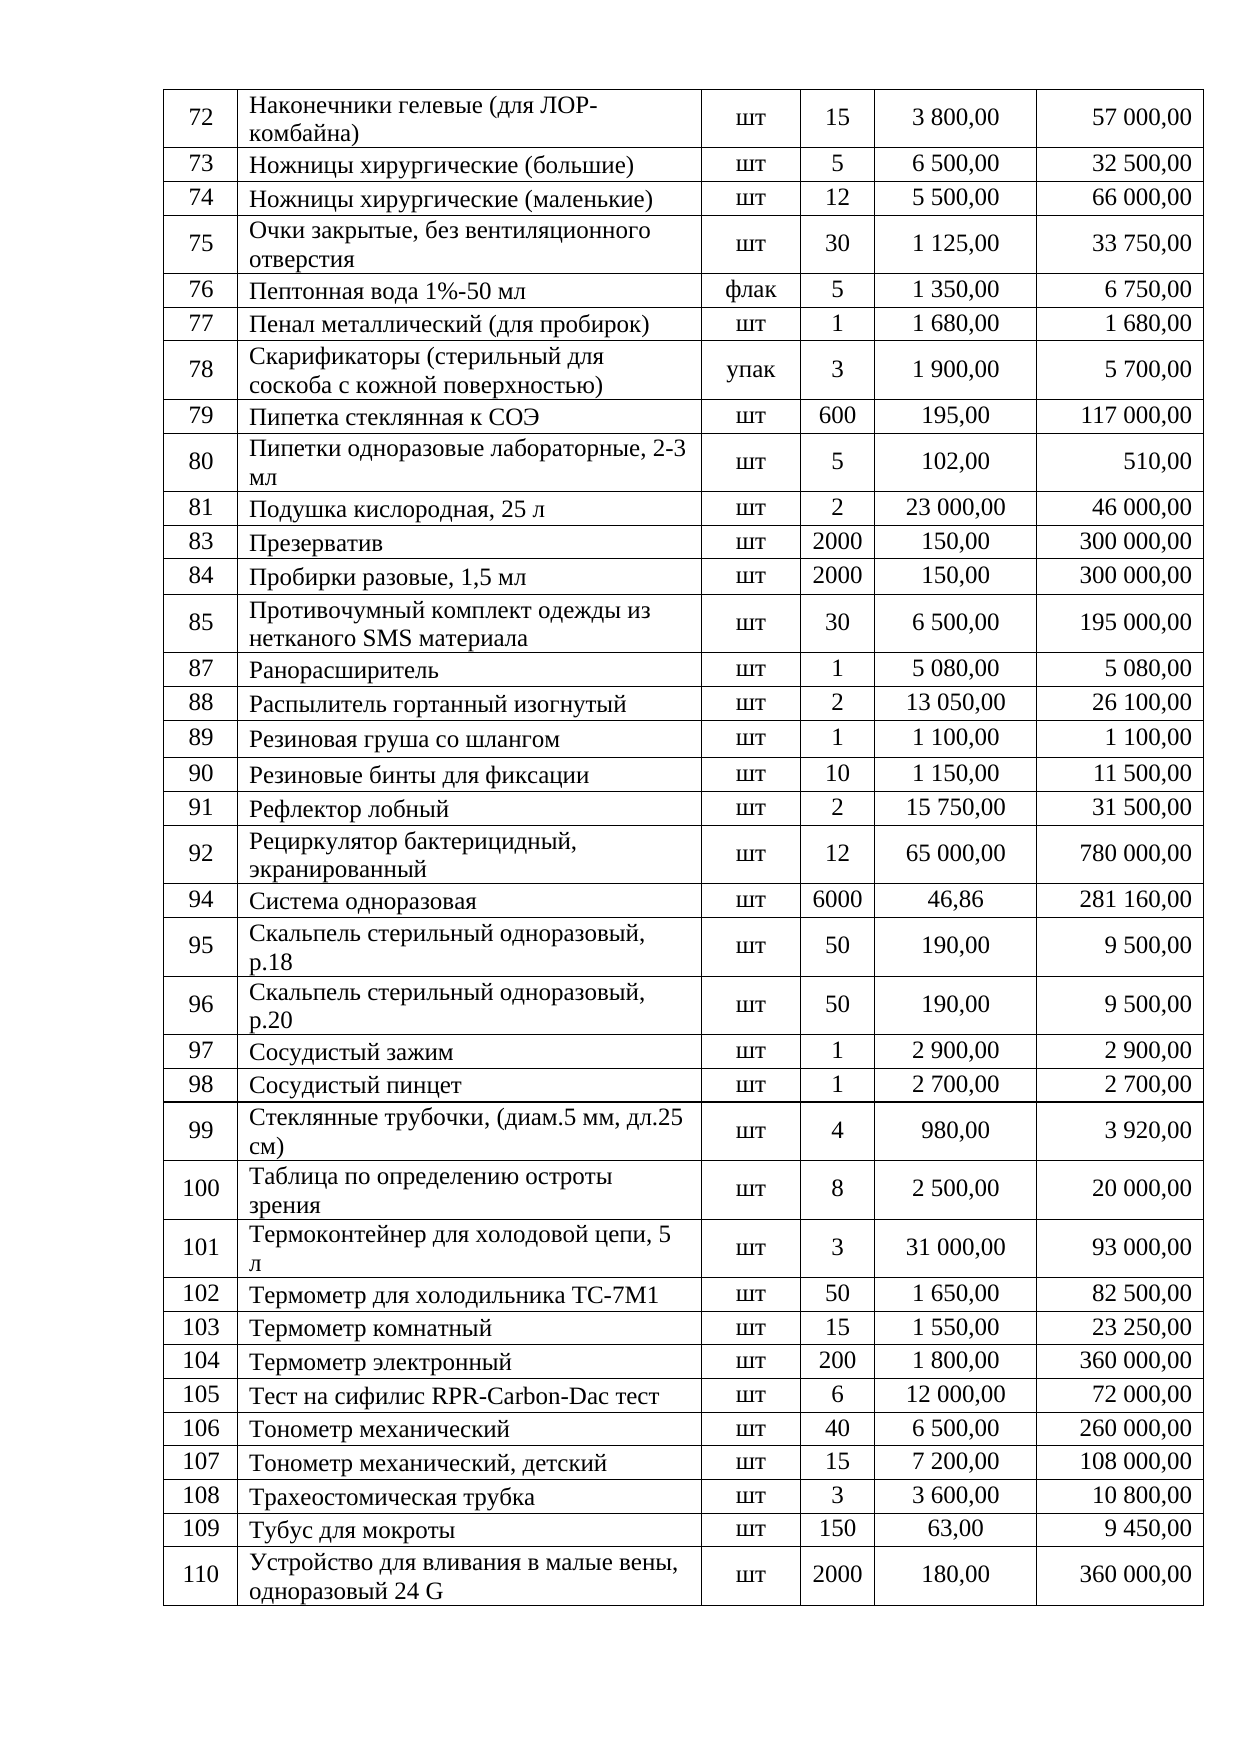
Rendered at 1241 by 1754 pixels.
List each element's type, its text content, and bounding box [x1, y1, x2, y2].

table_cell Сосудистый зажим [238, 1035, 701, 1068]
table_cell шт [702, 182, 800, 214]
table_cell Система одноразовая [238, 884, 701, 917]
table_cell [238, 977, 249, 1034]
table_cell 510,00 [1037, 434, 1203, 491]
table_cell 15 [801, 1446, 874, 1479]
table_cell 2 700,00 [1037, 1069, 1203, 1101]
table_cell 46 000,00 [1037, 492, 1203, 525]
table_cell 50 [801, 1278, 874, 1311]
table_cell 1 100,00 [1037, 721, 1203, 757]
table_cell 1 100,00 [875, 721, 1036, 757]
table_cell 23 250,00 [1037, 1312, 1203, 1344]
table_cell 2 [801, 687, 874, 719]
table_cell 190,00 [875, 918, 1036, 976]
table_cell 66 000,00 [1037, 182, 1203, 214]
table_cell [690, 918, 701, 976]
table_cell 2 700,00 [875, 1069, 1036, 1101]
table_cell упак [702, 341, 800, 399]
table_cell 15 [801, 1312, 874, 1344]
table_cell 102,00 [875, 434, 1036, 491]
table_cell 1 150,00 [875, 758, 1036, 791]
table_cell 260 000,00 [1037, 1413, 1203, 1445]
table_cell шт [702, 216, 800, 273]
table_cell 83 [164, 526, 237, 558]
table_cell Рефлектор лобный [238, 792, 701, 825]
table_cell 77 [164, 308, 237, 340]
table_cell 5 500,00 [875, 182, 1036, 214]
table_cell 281 160,00 [1037, 884, 1203, 917]
table_cell 195 000,00 [1037, 595, 1203, 652]
table_cell 5 [801, 434, 874, 491]
table_cell шт [702, 977, 800, 1034]
table_cell 2 500,00 [875, 1161, 1036, 1218]
table_cell 74 [164, 182, 237, 214]
table_cell 12 [801, 182, 874, 214]
table_cell 104 [164, 1345, 237, 1378]
table_cell 108 [164, 1480, 237, 1512]
table_cell шт [702, 884, 800, 917]
table_cell 20 000,00 [1037, 1161, 1203, 1218]
table_cell Презерватив [238, 526, 701, 558]
table_cell 31 500,00 [1037, 792, 1203, 825]
table_cell Резиновые бинты для фиксации [238, 758, 701, 791]
table_cell 1 [801, 1069, 874, 1101]
table_cell шт [702, 400, 800, 432]
table_cell 23 000,00 [875, 492, 1036, 525]
table_cell 1 680,00 [875, 308, 1036, 340]
table_cell 6 750,00 [1037, 274, 1203, 307]
table_cell Тонометр механический, детский [238, 1446, 701, 1479]
table_cell Тест на сифилис RPR-Carbon-Dac тест [238, 1379, 701, 1412]
table_cell 10 800,00 [1037, 1480, 1203, 1512]
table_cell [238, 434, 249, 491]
table_cell 30 [801, 216, 874, 273]
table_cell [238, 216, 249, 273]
table_cell 195,00 [875, 400, 1036, 432]
table_cell 103 [164, 1312, 237, 1344]
table_cell Подушка кислородная, 25 л [238, 492, 701, 525]
table_cell 11 500,00 [1037, 758, 1203, 791]
table_cell 105 [164, 1379, 237, 1412]
table_cell 1 350,00 [875, 274, 1036, 307]
table_cell 1 [801, 721, 874, 757]
table_cell флак [702, 274, 800, 307]
table_cell 13 050,00 [875, 687, 1036, 719]
table_cell шт [702, 1413, 800, 1445]
table_cell 780 000,00 [1037, 826, 1203, 883]
table_cell 82 500,00 [1037, 1278, 1203, 1311]
table_cell шт [702, 1312, 800, 1344]
table_cell 1 125,00 [875, 216, 1036, 273]
table_cell 97 [164, 1035, 237, 1068]
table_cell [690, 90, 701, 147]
table_cell шт [702, 90, 800, 147]
table_cell шт [702, 1161, 800, 1218]
table_cell 1 800,00 [875, 1345, 1036, 1378]
table_cell 76 [164, 274, 237, 307]
table_cell 32 500,00 [1037, 148, 1203, 181]
table_cell шт [702, 1480, 800, 1512]
table_cell 100 [164, 1161, 237, 1218]
table_cell шт [702, 434, 800, 491]
table_cell 110 [164, 1547, 237, 1605]
table_cell 106 [164, 1413, 237, 1445]
table_cell 5 080,00 [875, 653, 1036, 686]
table_cell 108 000,00 [1037, 1446, 1203, 1479]
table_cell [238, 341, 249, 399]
table_cell 3 [801, 1480, 874, 1512]
table_cell 84 [164, 559, 237, 594]
table_cell 72 [164, 90, 237, 147]
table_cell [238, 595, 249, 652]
table_cell 96 [164, 977, 237, 1034]
table_cell 92 [164, 826, 237, 883]
table_cell Тубус для мокроты [238, 1514, 701, 1546]
table_cell 15 [801, 90, 874, 147]
table_cell шт [702, 1103, 800, 1160]
table_cell 3 920,00 [1037, 1103, 1203, 1160]
table_cell 180,00 [875, 1547, 1036, 1605]
table_cell 88 [164, 687, 237, 719]
table_cell 98 [164, 1069, 237, 1101]
table_cell 2 900,00 [875, 1035, 1036, 1068]
table_cell 3 [801, 341, 874, 399]
table_cell 30 [801, 595, 874, 652]
table_cell 9 500,00 [1037, 918, 1203, 976]
table_cell 10 [801, 758, 874, 791]
table_cell 6 500,00 [875, 148, 1036, 181]
table_cell Термометр электронный [238, 1345, 701, 1378]
table_cell 2000 [801, 526, 874, 558]
table_cell Пенал металлический (для пробирок) [238, 308, 701, 340]
table_cell 99 [164, 1103, 237, 1160]
table_cell шт [702, 1446, 800, 1479]
table_cell 5 [801, 148, 874, 181]
table_cell 46,86 [875, 884, 1036, 917]
table_cell 600 [801, 400, 874, 432]
table_cell 57 000,00 [1037, 90, 1203, 147]
table_cell Распылитель гортанный изогнутый [238, 687, 701, 719]
table_cell 6 [801, 1379, 874, 1412]
table_cell шт [702, 826, 800, 883]
table_cell 7 200,00 [875, 1446, 1036, 1479]
table_cell 1 680,00 [1037, 308, 1203, 340]
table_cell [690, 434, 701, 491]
table_cell шт [702, 1278, 800, 1311]
table_cell 980,00 [875, 1103, 1036, 1160]
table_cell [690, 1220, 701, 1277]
table_cell 200 [801, 1345, 874, 1378]
table_cell 3 [801, 1220, 874, 1277]
table_cell 101 [164, 1220, 237, 1277]
table_cell шт [702, 1069, 800, 1101]
table_cell 190,00 [875, 977, 1036, 1034]
table_cell 150,00 [875, 526, 1036, 558]
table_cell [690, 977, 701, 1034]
table_cell Пипетка стеклянная к СОЭ [238, 400, 701, 432]
table_cell 300 000,00 [1037, 526, 1203, 558]
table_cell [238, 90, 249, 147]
table_cell 1 550,00 [875, 1312, 1036, 1344]
table_cell Ножницы хирургические (большие) [238, 148, 701, 181]
table_cell 40 [801, 1413, 874, 1445]
table_cell 31 000,00 [875, 1220, 1036, 1277]
table_cell шт [702, 1035, 800, 1068]
table_cell 150,00 [875, 559, 1036, 594]
table_cell шт [702, 1379, 800, 1412]
table_cell Пептонная вода 1%-50 мл [238, 274, 701, 307]
table_cell 50 [801, 918, 874, 976]
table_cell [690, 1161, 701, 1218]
table_cell Тонометр механический [238, 1413, 701, 1445]
table_cell Пробирки разовые, 1,5 мл [238, 559, 701, 594]
table_cell 8 [801, 1161, 874, 1218]
table_cell шт [702, 559, 800, 594]
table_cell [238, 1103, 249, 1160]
table_cell 3 600,00 [875, 1480, 1036, 1512]
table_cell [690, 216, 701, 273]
table_cell 117 000,00 [1037, 400, 1203, 432]
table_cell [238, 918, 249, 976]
table_cell 360 000,00 [1037, 1547, 1203, 1605]
table_cell шт [702, 1514, 800, 1546]
table_cell 2 900,00 [1037, 1035, 1203, 1068]
table_cell 9 450,00 [1037, 1514, 1203, 1546]
table_cell шт [702, 1345, 800, 1378]
table_cell 1 [801, 1035, 874, 1068]
table_cell шт [702, 492, 800, 525]
table_cell Трахеостомическая трубка [238, 1480, 701, 1512]
table_cell 1 900,00 [875, 341, 1036, 399]
table_cell Сосудистый пинцет [238, 1069, 701, 1101]
table_cell шт [702, 918, 800, 976]
table_cell 6000 [801, 884, 874, 917]
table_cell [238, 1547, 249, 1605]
table_cell 1 [801, 308, 874, 340]
table_cell 91 [164, 792, 237, 825]
table_cell 360 000,00 [1037, 1345, 1203, 1378]
table_cell шт [702, 1220, 800, 1277]
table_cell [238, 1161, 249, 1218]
table_cell шт [702, 308, 800, 340]
table_cell 12 000,00 [875, 1379, 1036, 1412]
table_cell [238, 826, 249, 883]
table_cell Резиновая груша со шлангом [238, 721, 701, 757]
table_cell Термометр комнатный [238, 1312, 701, 1344]
table_cell 93 000,00 [1037, 1220, 1203, 1277]
table_cell 5 [801, 274, 874, 307]
table_cell Ранорасширитель [238, 653, 701, 686]
table_cell 150 [801, 1514, 874, 1546]
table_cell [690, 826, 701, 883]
table_cell 2000 [801, 559, 874, 594]
table_cell 85 [164, 595, 237, 652]
table_cell 1 [801, 653, 874, 686]
table_cell шт [702, 595, 800, 652]
table_cell 2000 [801, 1547, 874, 1605]
table_cell Термометр для холодильника ТС-7М1 [238, 1278, 701, 1311]
table_cell 12 [801, 826, 874, 883]
table_cell 300 000,00 [1037, 559, 1203, 594]
table_cell шт [702, 526, 800, 558]
table_cell 5 080,00 [1037, 653, 1203, 686]
table_cell 9 500,00 [1037, 977, 1203, 1034]
table_cell шт [702, 721, 800, 757]
table_cell 5 700,00 [1037, 341, 1203, 399]
table_cell 63,00 [875, 1514, 1036, 1546]
table_cell 33 750,00 [1037, 216, 1203, 273]
table_cell 95 [164, 918, 237, 976]
table_cell 15 750,00 [875, 792, 1036, 825]
table_cell Ножницы хирургические (маленькие) [238, 182, 701, 214]
table_cell 87 [164, 653, 237, 686]
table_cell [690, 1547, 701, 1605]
table_cell шт [702, 148, 800, 181]
table_cell 75 [164, 216, 237, 273]
table_cell 73 [164, 148, 237, 181]
table_cell 72 000,00 [1037, 1379, 1203, 1412]
table_cell 6 500,00 [875, 595, 1036, 652]
table_cell шт [702, 1547, 800, 1605]
table_cell 1 650,00 [875, 1278, 1036, 1311]
table_cell 107 [164, 1446, 237, 1479]
table_cell 80 [164, 434, 237, 491]
table_cell 26 100,00 [1037, 687, 1203, 719]
table_cell 2 [801, 792, 874, 825]
table_cell 102 [164, 1278, 237, 1311]
table_cell 65 000,00 [875, 826, 1036, 883]
table_cell 90 [164, 758, 237, 791]
table_cell 50 [801, 977, 874, 1034]
table_cell 79 [164, 400, 237, 432]
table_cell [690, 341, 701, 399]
table_cell 78 [164, 341, 237, 399]
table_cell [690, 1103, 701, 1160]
table_cell 94 [164, 884, 237, 917]
table_cell 89 [164, 721, 237, 757]
table_cell шт [702, 792, 800, 825]
table_cell 81 [164, 492, 237, 525]
table_cell 3 800,00 [875, 90, 1036, 147]
table_cell 6 500,00 [875, 1413, 1036, 1445]
table_cell шт [702, 687, 800, 719]
table_cell шт [702, 653, 800, 686]
table_cell 4 [801, 1103, 874, 1160]
table_cell шт [702, 758, 800, 791]
table_cell 109 [164, 1514, 237, 1546]
table_cell 2 [801, 492, 874, 525]
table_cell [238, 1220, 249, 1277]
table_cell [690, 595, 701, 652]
